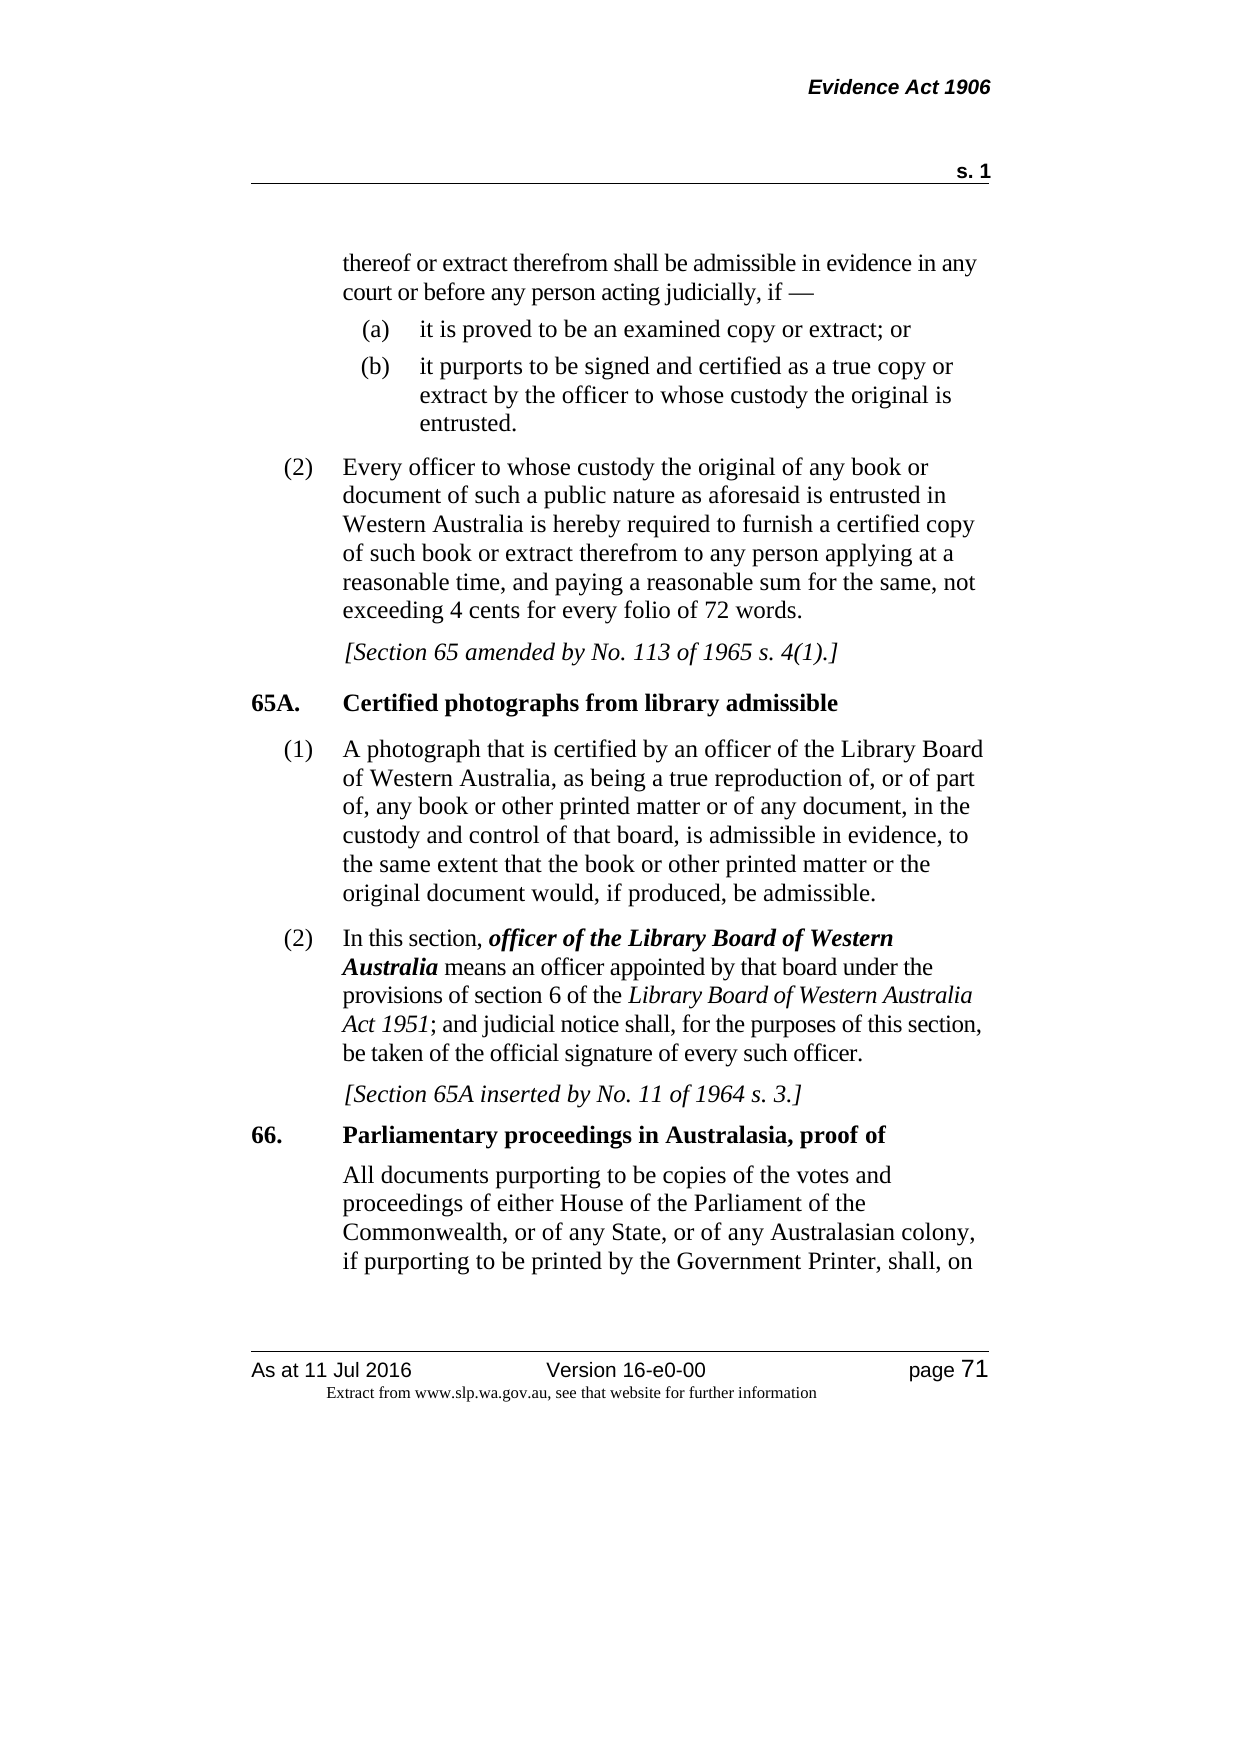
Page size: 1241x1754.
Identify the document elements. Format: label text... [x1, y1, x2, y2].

text (1) A photograph that is certified by an officer of the Library Board of Western Australia, as being a true reproduction of, or of part of, any book or other printed matter or of any document, in the custody and control of that board, is admissible in evidence, to the same extent that the book or other printed matter or the original document would, if produced, be admissible. [251, 734, 989, 906]
text (2) In this section, officer of the Library Board of means an officer appointed by that board under the provisions of section 6 of the Library Board of Act 1951; and judicial notice shall, for the purposes of this section, be taken of the official signature of every such officer. [251, 923, 989, 1067]
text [251, 1160, 989, 1275]
text [Section 65A inserted by No. 11 of 1964 s. 3.] [251, 1079, 989, 1108]
subtitle 66. Parliamentary proceedings in Australasia, proof of [251, 1121, 989, 1149]
text (2) Every officer to whose custody the original of any book or document of such a public nature as aforesaid is entrusted in Western Australia is hereby required to furnish a certified copy of such book or extract therefrom to any person applying at a reasonable time, and paying a reasonable sum for the same, not exceeding 4 cents for every folio of 72 words. [251, 452, 989, 624]
subtitle 65A. Certified photographs from library admissible [251, 688, 989, 717]
text (a) it is proved to be an examined copy or extract; or [251, 314, 989, 343]
text (b) it purports to be signed and certified as a true copy or extract by the officer to whose custody the original is entrusted. [251, 351, 989, 437]
text [Section 65 amended by No. 113 of 1965 s. 4(1).] [251, 637, 989, 666]
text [251, 248, 989, 306]
